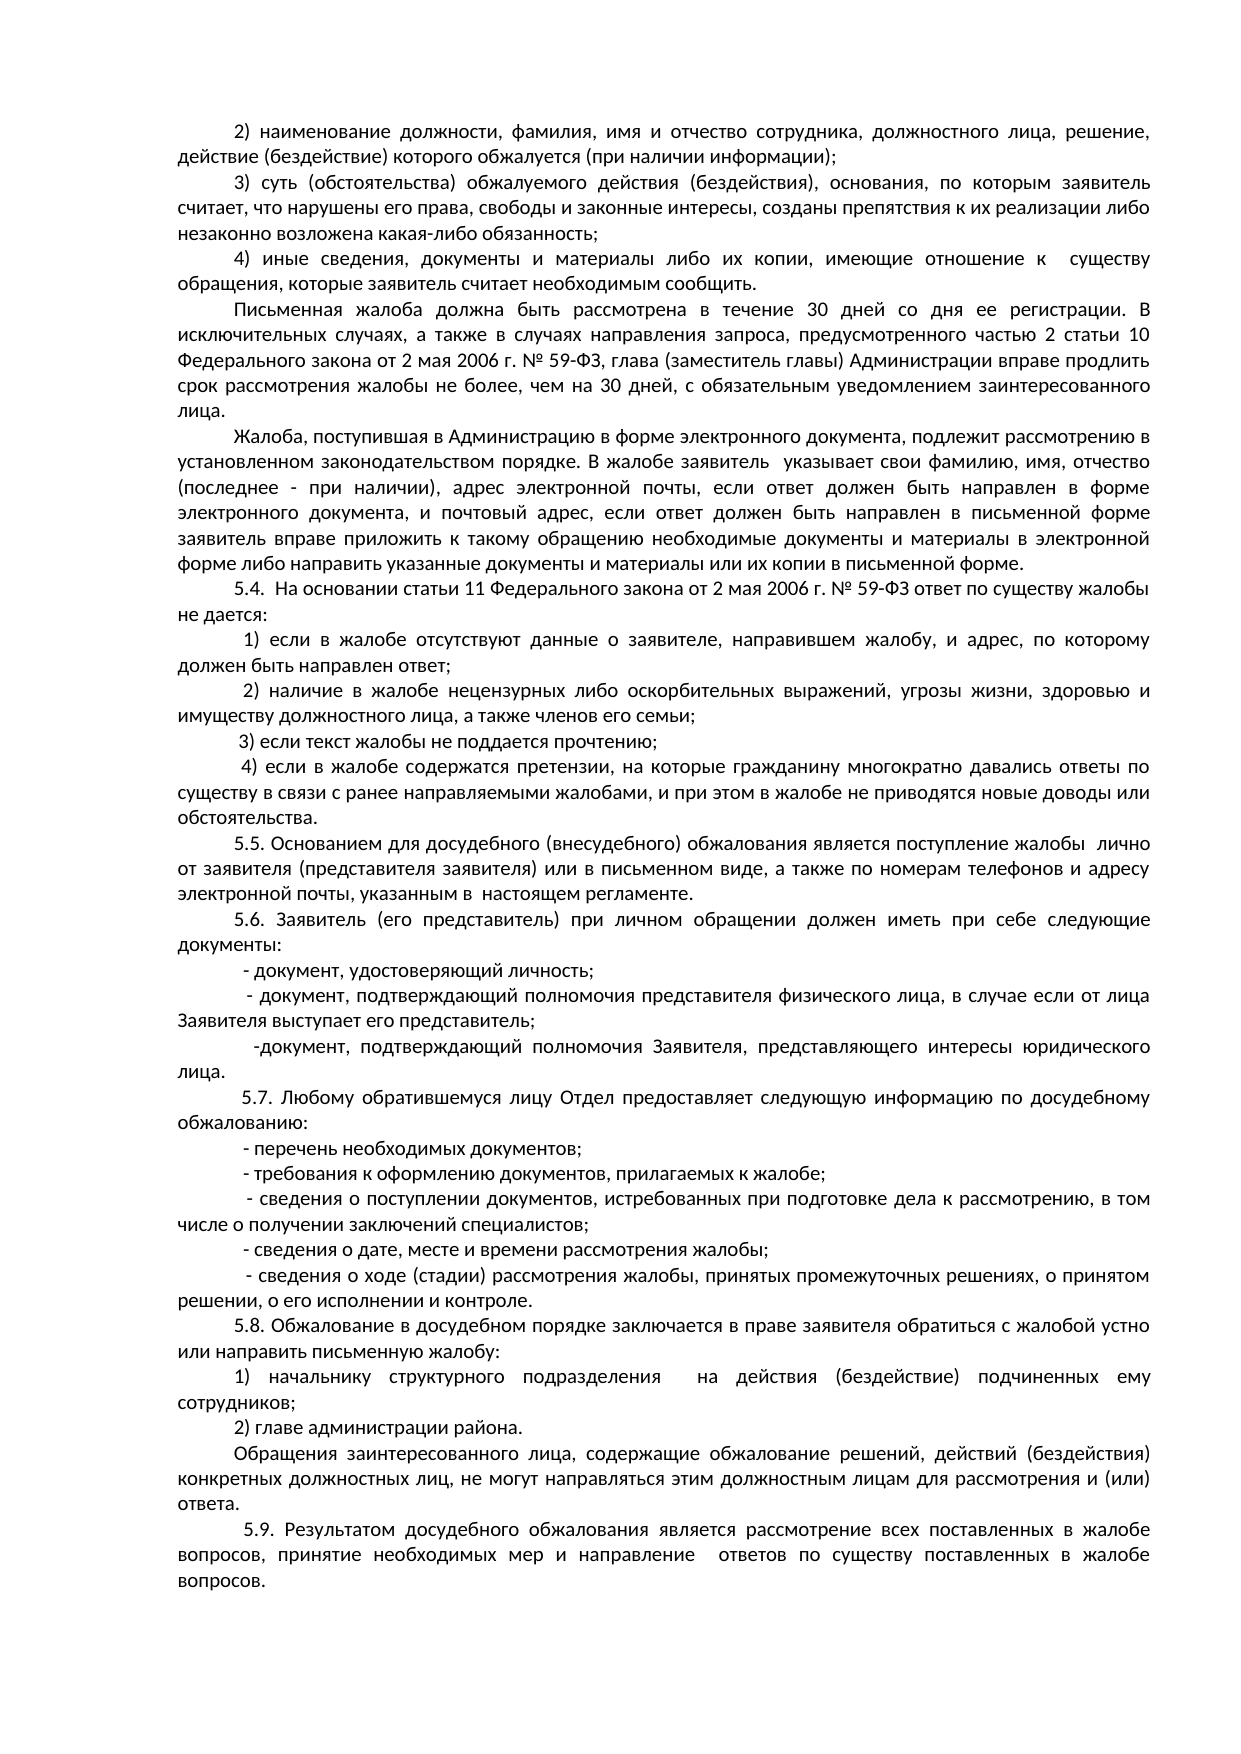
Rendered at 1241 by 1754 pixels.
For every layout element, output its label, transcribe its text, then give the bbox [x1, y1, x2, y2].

text 4) иные сведения, документы и материалы либо их копии, имеющие отношение к существу обращения, которые заявитель считает необходимым сообщить. [177, 245, 1152, 296]
text -документ, подтверждающий полномочия Заявителя, представляющего интересы юридического лица. [177, 1033, 1152, 1084]
text Письменная жалоба должна быть рассмотрена в течение 30 дней со дня ее регистрации. В исключительных случаях, а также в случаях направления запроса, предусмотренного частью 2 статьи 10 Федерального закона от 2 мая . № 59-ФЗ, глава (заместитель главы) Администрации вправе продлить срок рассмотрения жалобы не более, чем на 30 дней, с обязательным уведомлением заинтересованного лица. [177, 296, 1152, 423]
text - перечень необходимых документов; [177, 1135, 1152, 1160]
text 3) суть (обстоятельства) обжалуемого действия (бездействия), основания, по которым заявитель считает, что нарушены его права, свободы и законные интересы, созданы препятствия к их реализации либо незаконно возложена какая-либо обязанность; [177, 169, 1152, 245]
text Обращения заинтересованного лица, содержащие обжалование решений, действий (бездействия) конкретных должностных лиц, не могут направляться этим должностным лицам для рассмотрения и (или) ответа. [177, 1440, 1152, 1516]
text 2) наличие в жалобе нецензурных либо оскорбительных выражений, угрозы жизни, здоровью и имуществу должностного лица, а также членов его семьи; [177, 677, 1152, 728]
text 5.9. Результатом досудебного обжалования является рассмотрение всех поставленных в жалобе вопросов, принятие необходимых мер и направление ответов по существу поставленных в жалобе вопросов. [177, 1516, 1152, 1592]
text 5.5. Основанием для досудебного (внесудебного) обжалования является поступление жалобы лично от заявителя (представителя заявителя) или в письменном виде, а также по номерам телефонов и адресу электронной почты, указанным в настоящем регламенте. [177, 830, 1152, 906]
text - документ, удостоверяющий личность; [177, 957, 1152, 982]
text 5.6. Заявитель (его представитель) при личном обращении должен иметь при себе следующие документы: [177, 906, 1152, 957]
text - документ, подтверждающий полномочия представителя физического лица, в случае если от лица Заявителя выступает его представитель; [177, 982, 1152, 1033]
text 1) если в жалобе отсутствуют данные о заявителе, направившем жалобу, и адрес, по которому должен быть направлен ответ; [177, 626, 1152, 677]
text 5.8. Обжалование в досудебном порядке заключается в праве заявителя обратиться с жалобой устно или направить письменную жалобу: [177, 1313, 1152, 1363]
text - требования к оформлению документов, прилагаемых к жалобе; [177, 1160, 1152, 1186]
text - сведения о дате, месте и времени рассмотрения жалобы; [177, 1236, 1152, 1262]
text 5.4. На основании статьи 11 Федерального закона от 2 мая . № 59-ФЗ ответ по существу жалобы не дается: [177, 576, 1152, 626]
text 1) начальнику структурного подразделения на действия (бездействие) подчиненных ему сотрудников; [177, 1363, 1152, 1414]
text - сведения о ходе (стадии) рассмотрения жалобы, принятых промежуточных решениях, о принятом решении, о его исполнении и контроле. [177, 1262, 1152, 1313]
text 5.7. Любому обратившемуся лицу Отдел предоставляет следующую информацию по досудебному обжалованию: [177, 1084, 1152, 1135]
text 3) если текст жалобы не поддается прочтению; [177, 728, 1152, 753]
text 2) наименование должности, фамилия, имя и отчество сотрудника, должностного лица, решение, действие (бездействие) которого обжалуется (при наличии информации); [177, 118, 1152, 169]
text 4) если в жалобе содержатся претензии, на которые гражданину многократно давались ответы по существу в связи с ранее направляемыми жалобами, и при этом в жалобе не приводятся новые доводы или обстоятельства. [177, 753, 1152, 830]
text 2) главе администрации района. [177, 1414, 1152, 1440]
text Жалоба, поступившая в Администрацию в форме электронного документа, подлежит рассмотрению в установленном законодательством порядке. В жалобе заявитель указывает свои фамилию, имя, отчество (последнее - при наличии), адрес электронной почты, если ответ должен быть направлен в форме электронного документа, и почтовый адрес, если ответ должен быть направлен в письменной форме заявитель вправе приложить к такому обращению необходимые документы и материалы в электронной форме либо направить указанные документы и материалы или их копии в письменной форме. [177, 423, 1152, 576]
text - сведения о поступлении документов, истребованных при подготовке дела к рассмотрению, в том числе о получении заключений специалистов; [177, 1186, 1152, 1236]
